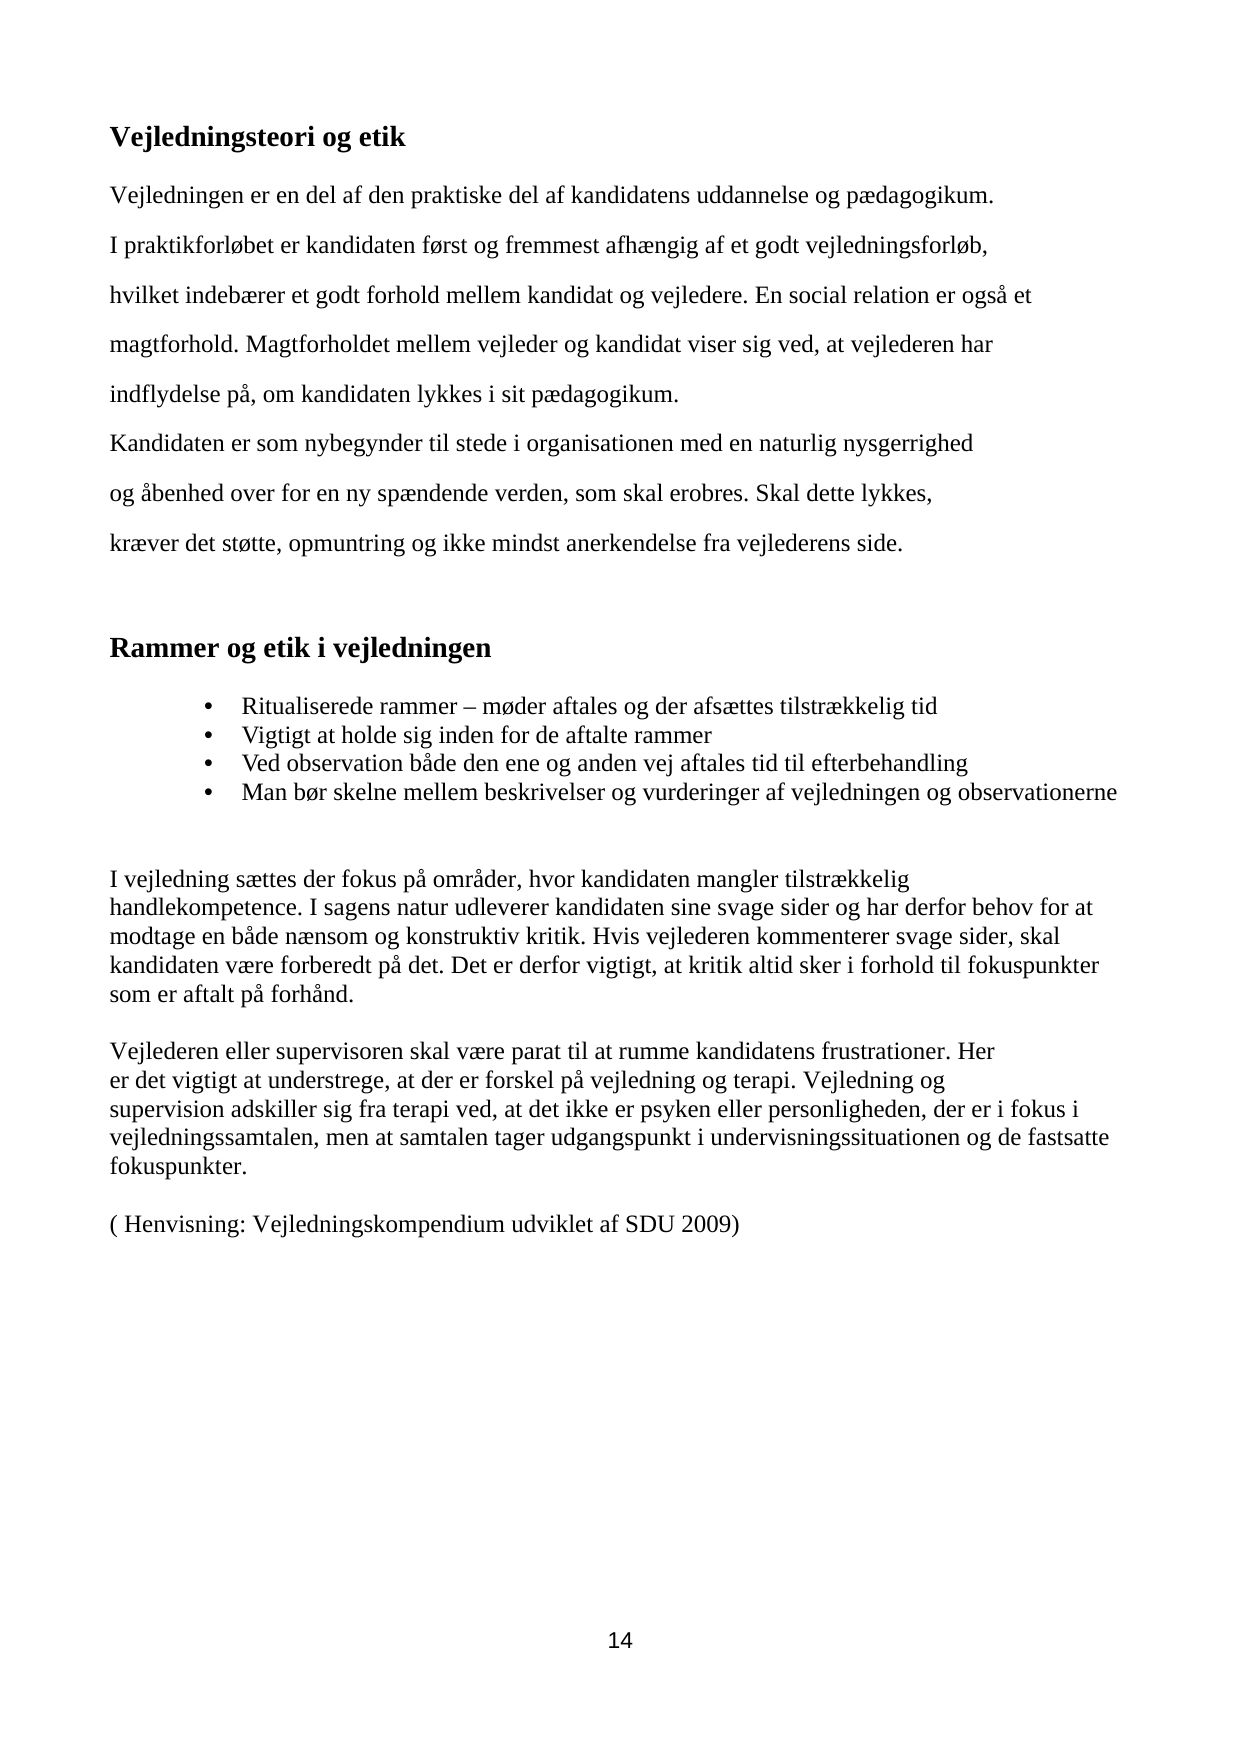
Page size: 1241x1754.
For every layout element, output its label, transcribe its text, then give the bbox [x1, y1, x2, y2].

text Vejlederen eller supervisoren skal være parat til at rumme kandidatens frustrationer. Her [109, 1036, 1131, 1065]
text handlekompetence. I sagens natur udleverer kandidaten sine svage sider og har derfor behov for at modtage en både nænsom og konstruktiv kritik. Hvis vejlederen kommenterer svage sider, skal kandidaten være forberedt på det. Det er derfor vigtigt, at kritik altid sker i forhold til fokuspunkter som er aftalt på forhånd. [109, 892, 1131, 1007]
text magtforhold. Magtforholdet mellem vejleder og kandidat viser sig ved, at vejlederen har [109, 329, 1131, 358]
text supervision adskiller sig fra terapi ved, at det ikke er psyken eller personligheden, der er i fokus i vejledningssamtalen, men at samtalen tager udgangspunkt i undervisningssituationen og de fastsatte fokuspunkter. [109, 1094, 1131, 1180]
text Vejledningen er en del af den praktiske del af kandidatens uddannelse og pædagogikum. [109, 181, 1131, 209]
text indflydelse på, om kandidaten lykkes i sit pædagogikum. [109, 379, 1131, 408]
text Vejledningsteori og etik [109, 119, 1131, 153]
list Ved observation både den ene og anden vej aftales tid til efterbehandling [204, 748, 1131, 777]
text hvilket indebærer et godt forhold mellem kandidat og vejledere. En social relation er også et [109, 280, 1131, 308]
text I vejledning sættes der fokus på områder, hvor kandidaten mangler tilstrækkelig [109, 864, 1131, 892]
list Man bør skelne mellem beskrivelser og vurderinger af vejledningen og observationerne [204, 777, 1131, 806]
text I praktikforløbet er kandidaten først og fremmest afhængig af et godt vejledningsforløb, [109, 230, 1131, 259]
text ( Henvisning: Vejledningskompendium udviklet af SDU 2009) [109, 1209, 1131, 1237]
list Ritualiserede rammer – møder aftales og der afsættes tilstrækkelig tid [204, 691, 1131, 719]
text er det vigtigt at understrege, at der er forskel på vejledning og terapi. Vejledning og [109, 1065, 1131, 1094]
text Rammer og etik i vejledningen [109, 630, 1131, 663]
text Kandidaten er som nybegynder til stede i organisationen med en naturlig nysgerrighed [109, 428, 1131, 457]
text kræver det støtte, opmuntring og ikke mindst anerkendelse fra vejlederens side. [109, 528, 1131, 556]
text og åbenhed over for en ny spændende verden, som skal erobres. Skal dette lykkes, [109, 478, 1131, 507]
list Vigtigt at holde sig inden for de aftalte rammer [204, 719, 1131, 748]
